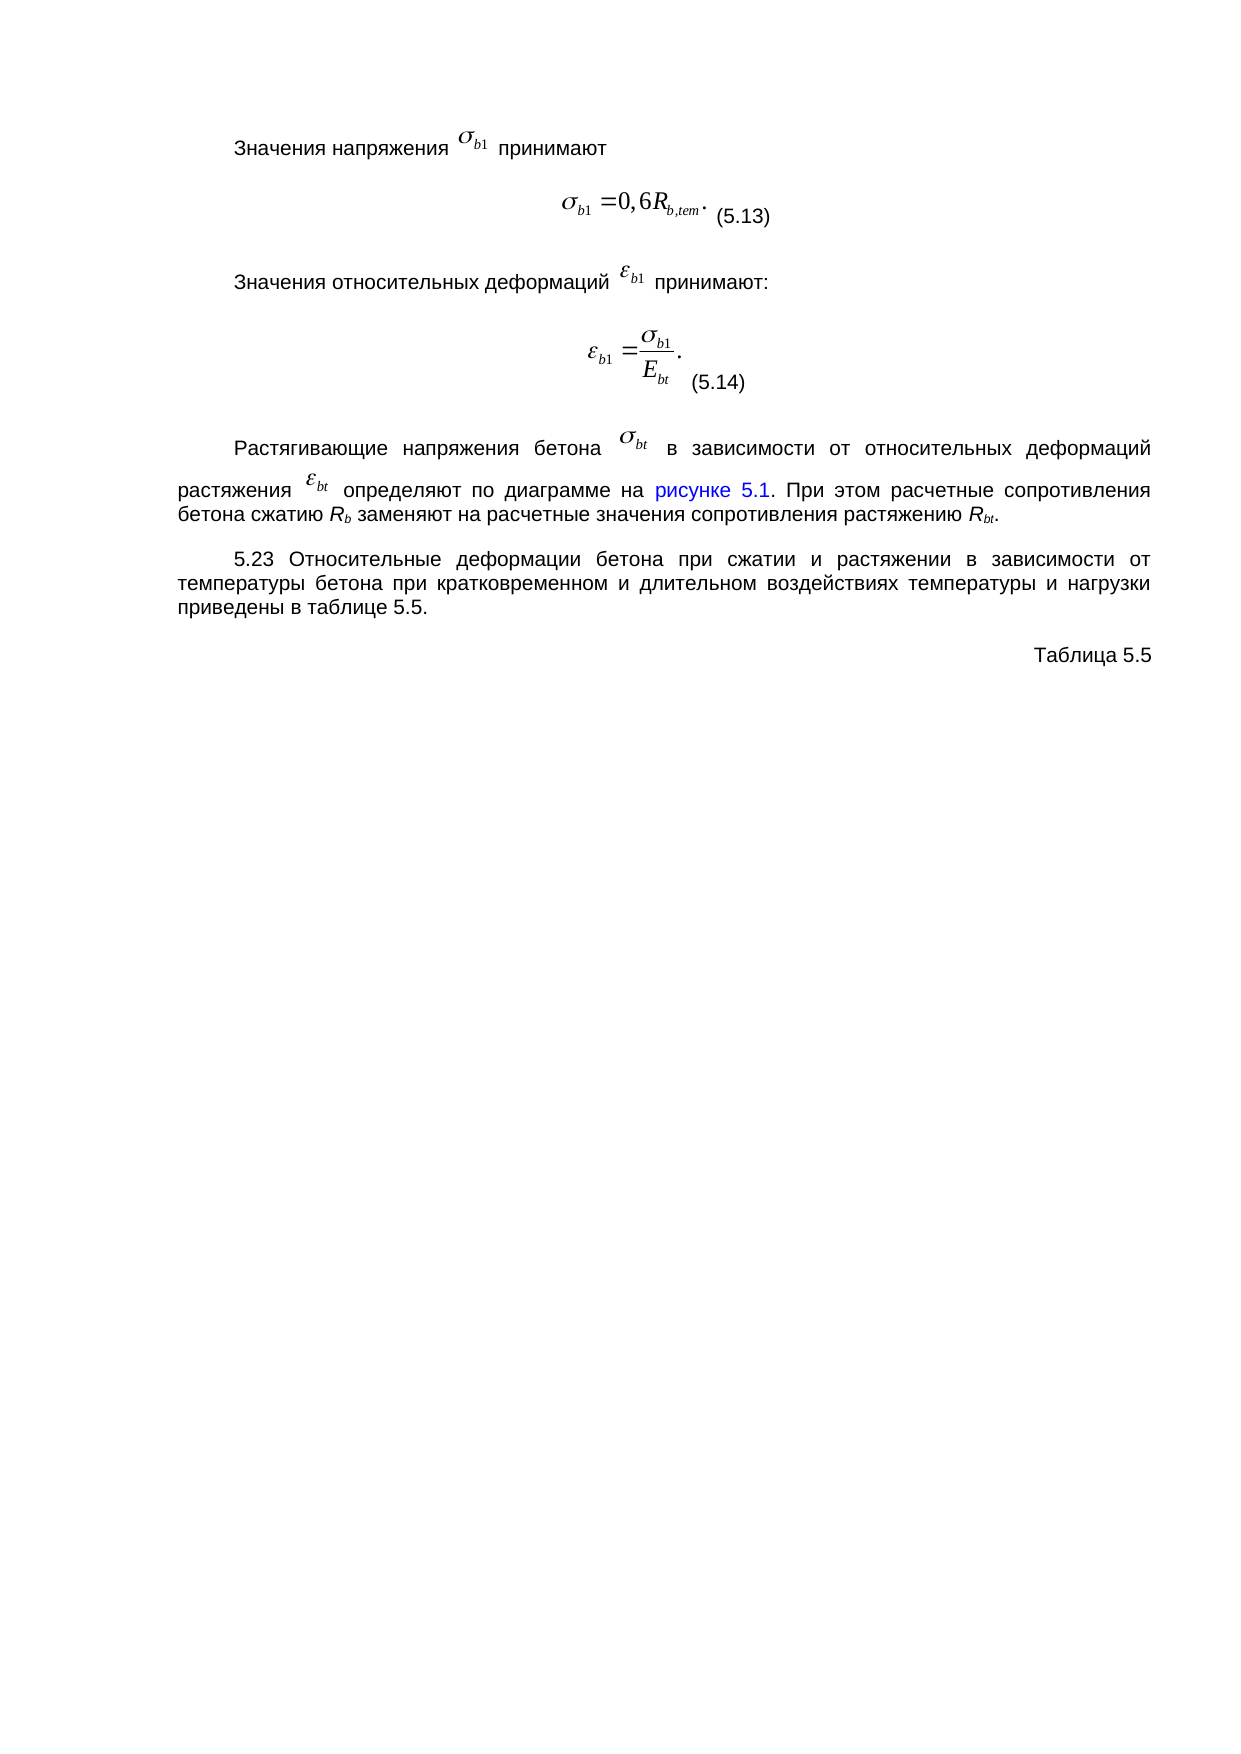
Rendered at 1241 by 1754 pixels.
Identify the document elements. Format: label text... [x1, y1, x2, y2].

text (5.14) [177, 318, 1152, 394]
text (5.13) [177, 184, 1152, 228]
text 5.23 Относительные деформации бетона при сжатии и растяжении в зависимости от температуры бетона при кратковременном и длительном воздействиях температуры и нагрузки приведены в таблице 5.5. [177, 547, 1152, 618]
text Значения напряжения принимают [177, 118, 1152, 160]
text Таблица 5.5 [177, 642, 1152, 666]
text Значения относительных деформаций принимают: [177, 252, 1152, 294]
text Растягивающие напряжения бетона в зависимости от относительных деформаций растяжения определяют по диаграмме на рисунке 5.1. При этом расчетные сопротивления бетона сжатию Rb заменяют на расчетные значения сопротивления растяжению Rbt. [177, 418, 1152, 526]
